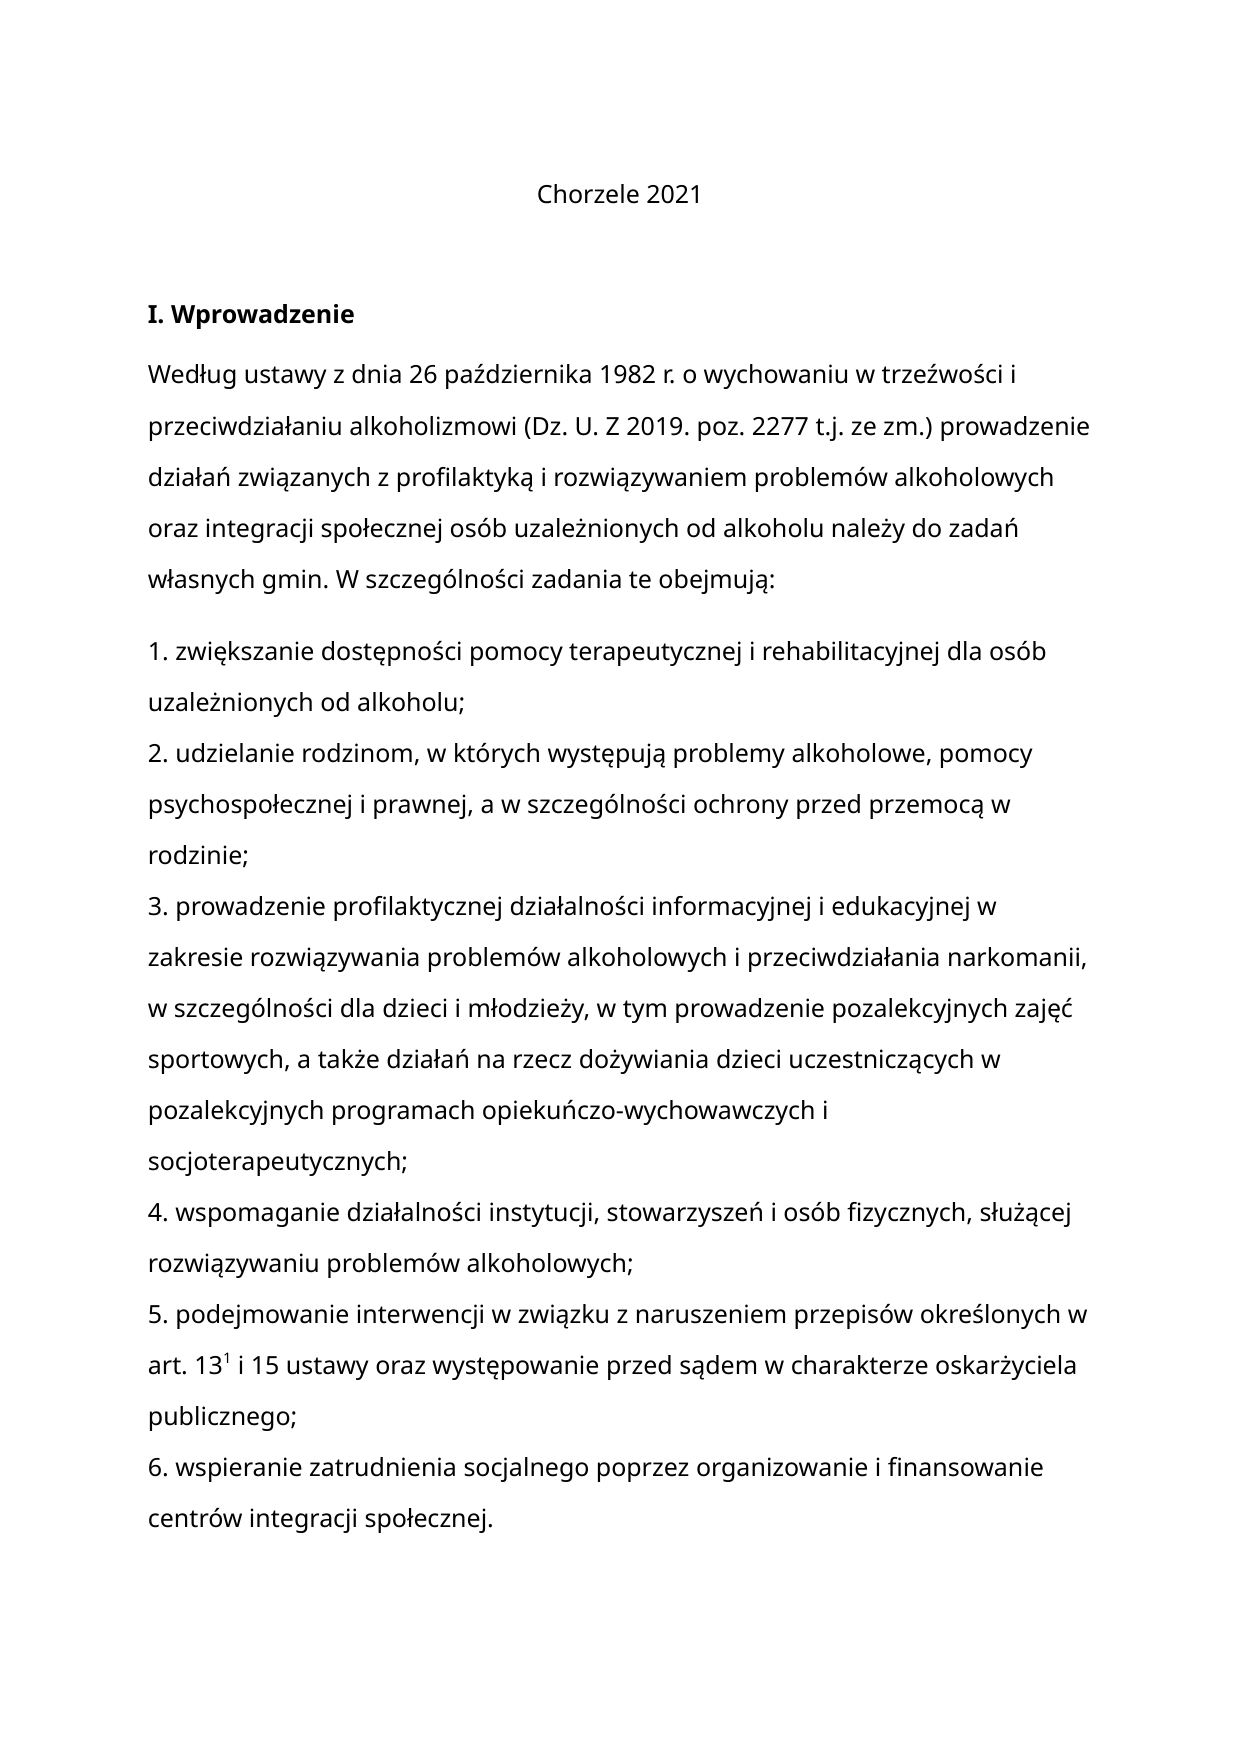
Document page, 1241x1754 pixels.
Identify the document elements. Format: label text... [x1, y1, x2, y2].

text 3. prowadzenie profilaktycznej działalności informacyjnej i edukacyjnej w zakresie rozwiązywania problemów alkoholowych i przeciwdziałania narkomanii, w szczególności dla dzieci i młodzieży, w tym prowadzenie pozalekcyjnych zajęć sportowych, a także działań na rzecz dożywiania dzieci uczestniczących w pozalekcyjnych programach opiekuńczo-wychowawczych i socjoterapeutycznych; [148, 888, 1093, 1178]
text 4. wspomaganie działalności instytucji, stowarzyszeń i osób fizycznych, służącej rozwiązywaniu problemów alkoholowych; [148, 1195, 1093, 1280]
text 2. udzielanie rodzinom, w których występują problemy alkoholowe, pomocy psychospołecznej i prawnej, a w szczególności ochrony przed przemocą w rodzinie; [148, 735, 1093, 871]
text 6. wspieranie zatrudnienia socjalnego poprzez organizowanie i finansowanie centrów integracji społecznej. [148, 1450, 1093, 1535]
text I. Wprowadzenie [148, 297, 1093, 331]
text 5. podejmowanie interwencji w związku z naruszeniem przepisów określonych w art. 131 i 15 ustawy oraz występowanie przed sądem w charakterze oskarżyciela publicznego; [148, 1297, 1093, 1433]
text Chorzele 2021 [148, 177, 1093, 211]
text 1. zwiększanie dostępności pomocy terapeutycznej i rehabilitacyjnej dla osób uzależnionych od alkoholu; [148, 633, 1093, 718]
text Według ustawy z dnia 26 października 1982 r. o wychowaniu w trzeźwości i przeciwdziałaniu alkoholizmowi (Dz. U. Z 2019. poz. 2277 t.j. ze zm.) prowadzenie działań związanych z profilaktyką i rozwiązywaniem problemów alkoholowych oraz integracji społecznej osób uzależnionych od alkoholu należy do zadań własnych gmin. W szczególności zadania te obejmują: [148, 357, 1093, 595]
